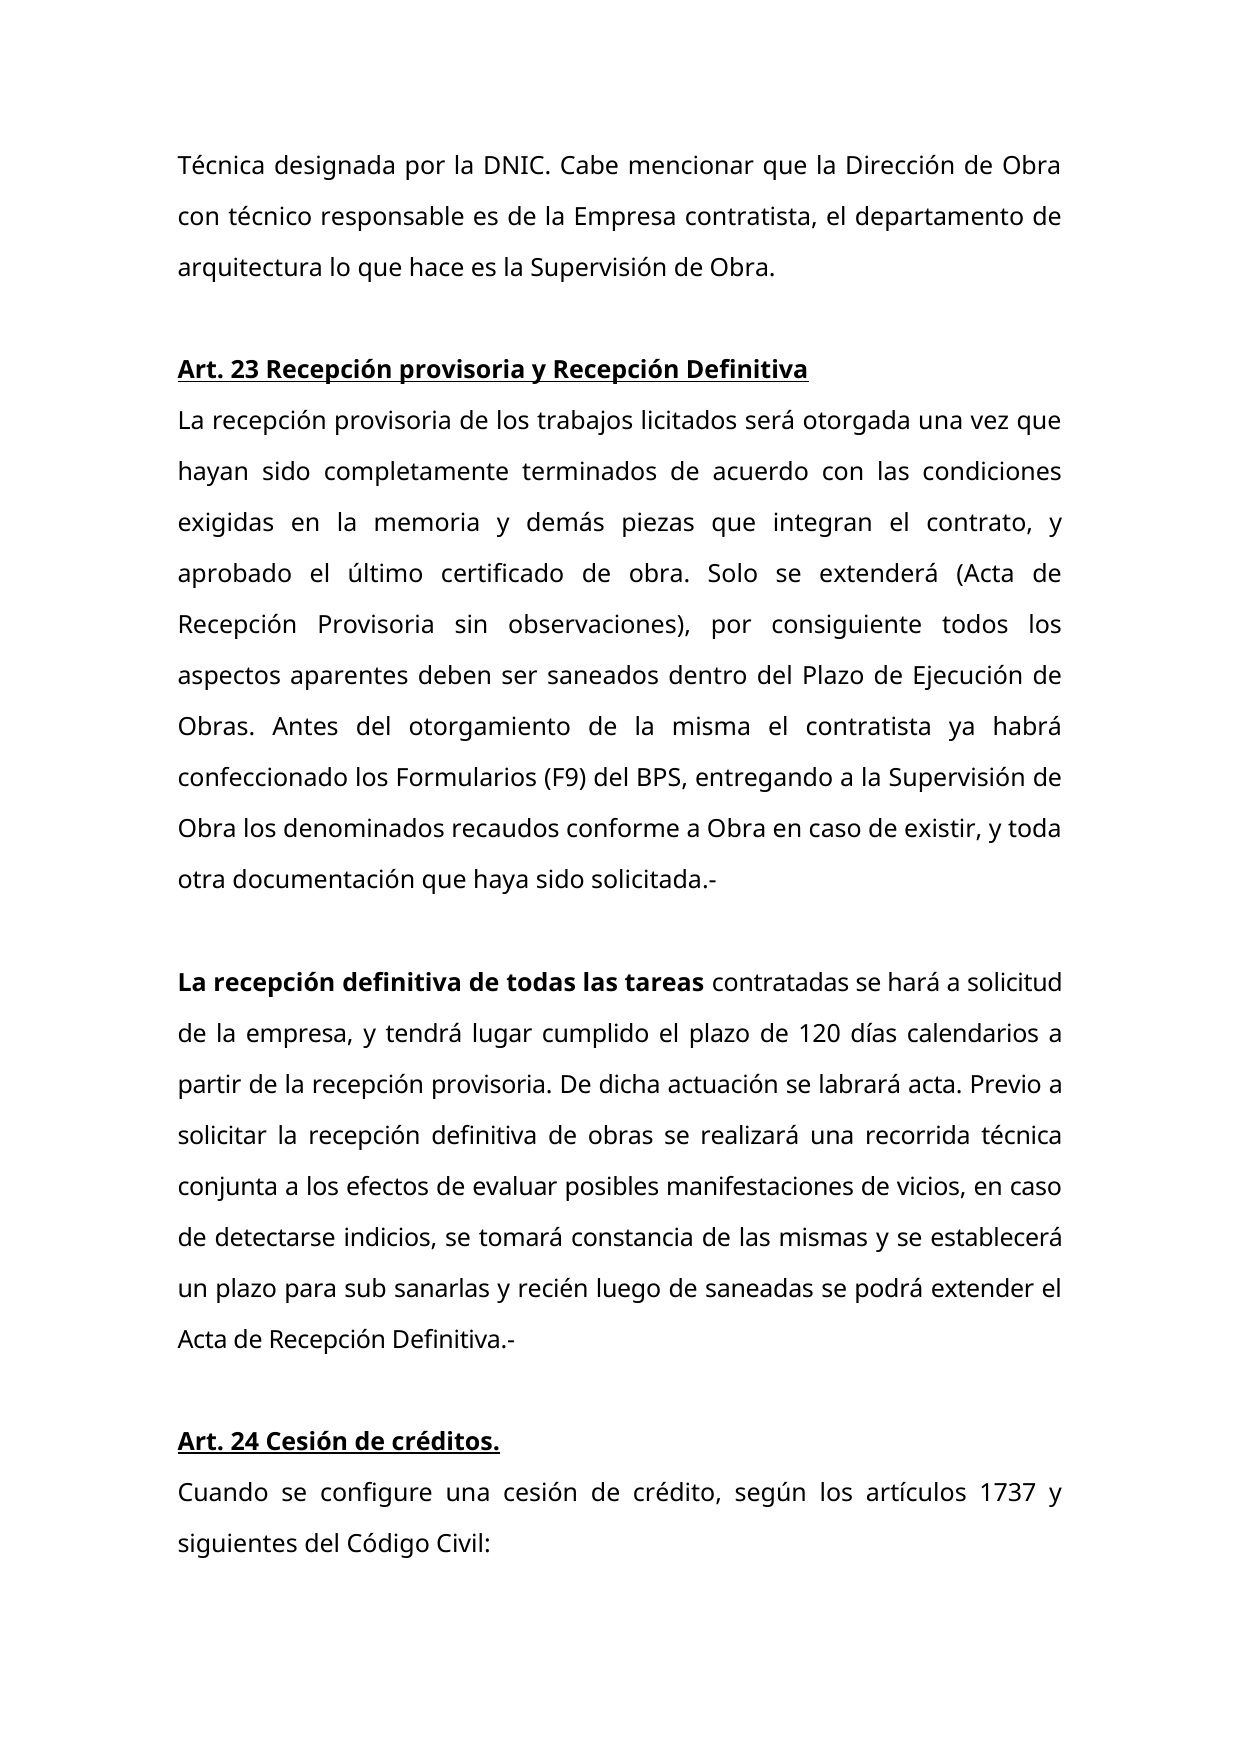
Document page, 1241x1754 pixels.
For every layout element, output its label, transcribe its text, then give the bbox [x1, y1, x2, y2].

text Cuando se configure una cesión de crédito, según los artículos 1737 y siguientes del Código Civil: [177, 1475, 1063, 1560]
text Art. 23 Recepción provisoria y Recepción Definitiva [177, 352, 1063, 386]
list La recepción provisoria de los trabajos licitados será otorgada una vez que hayan sido completamente terminados de acuerdo con las condiciones exigidas en la memoria y demás piezas que integran el contrato, y aprobado el último certificado de obra. Solo se extenderá (Acta de Recepción Provisoria sin observaciones), por consiguiente todos los aspectos aparentes deben ser saneados dentro del Plazo de Ejecución de Obras. Antes del otorgamiento de la misma el contratista ya habrá confeccionado los Formularios (F9) del BPS, entregando a de Obra los denominados recaudos conforme a Obra en caso de existir, y toda otra documentación que haya sido solicitada.- [177, 403, 1063, 896]
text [177, 148, 1063, 284]
text Art. 24 Cesión de créditos. [177, 1424, 1063, 1458]
text La recepción definitiva de todas las tareas contratadas se hará a solicitud de la empresa, y tendrá lugar cumplido el plazo de 120 días calendarios a partir de la recepción provisoria. De dicha actuación se labrará acta. Previo a solicitar la recepción definitiva de obras se realizará una recorrida técnica conjunta a los efectos de evaluar posibles manifestaciones de vicios, en caso de detectarse indicios, se tomará constancia de las mismas y se establecerá un plazo para sub sanarlas y recién luego de saneadas se podrá extender el Acta de Recepción Definitiva.- [177, 964, 1063, 1356]
